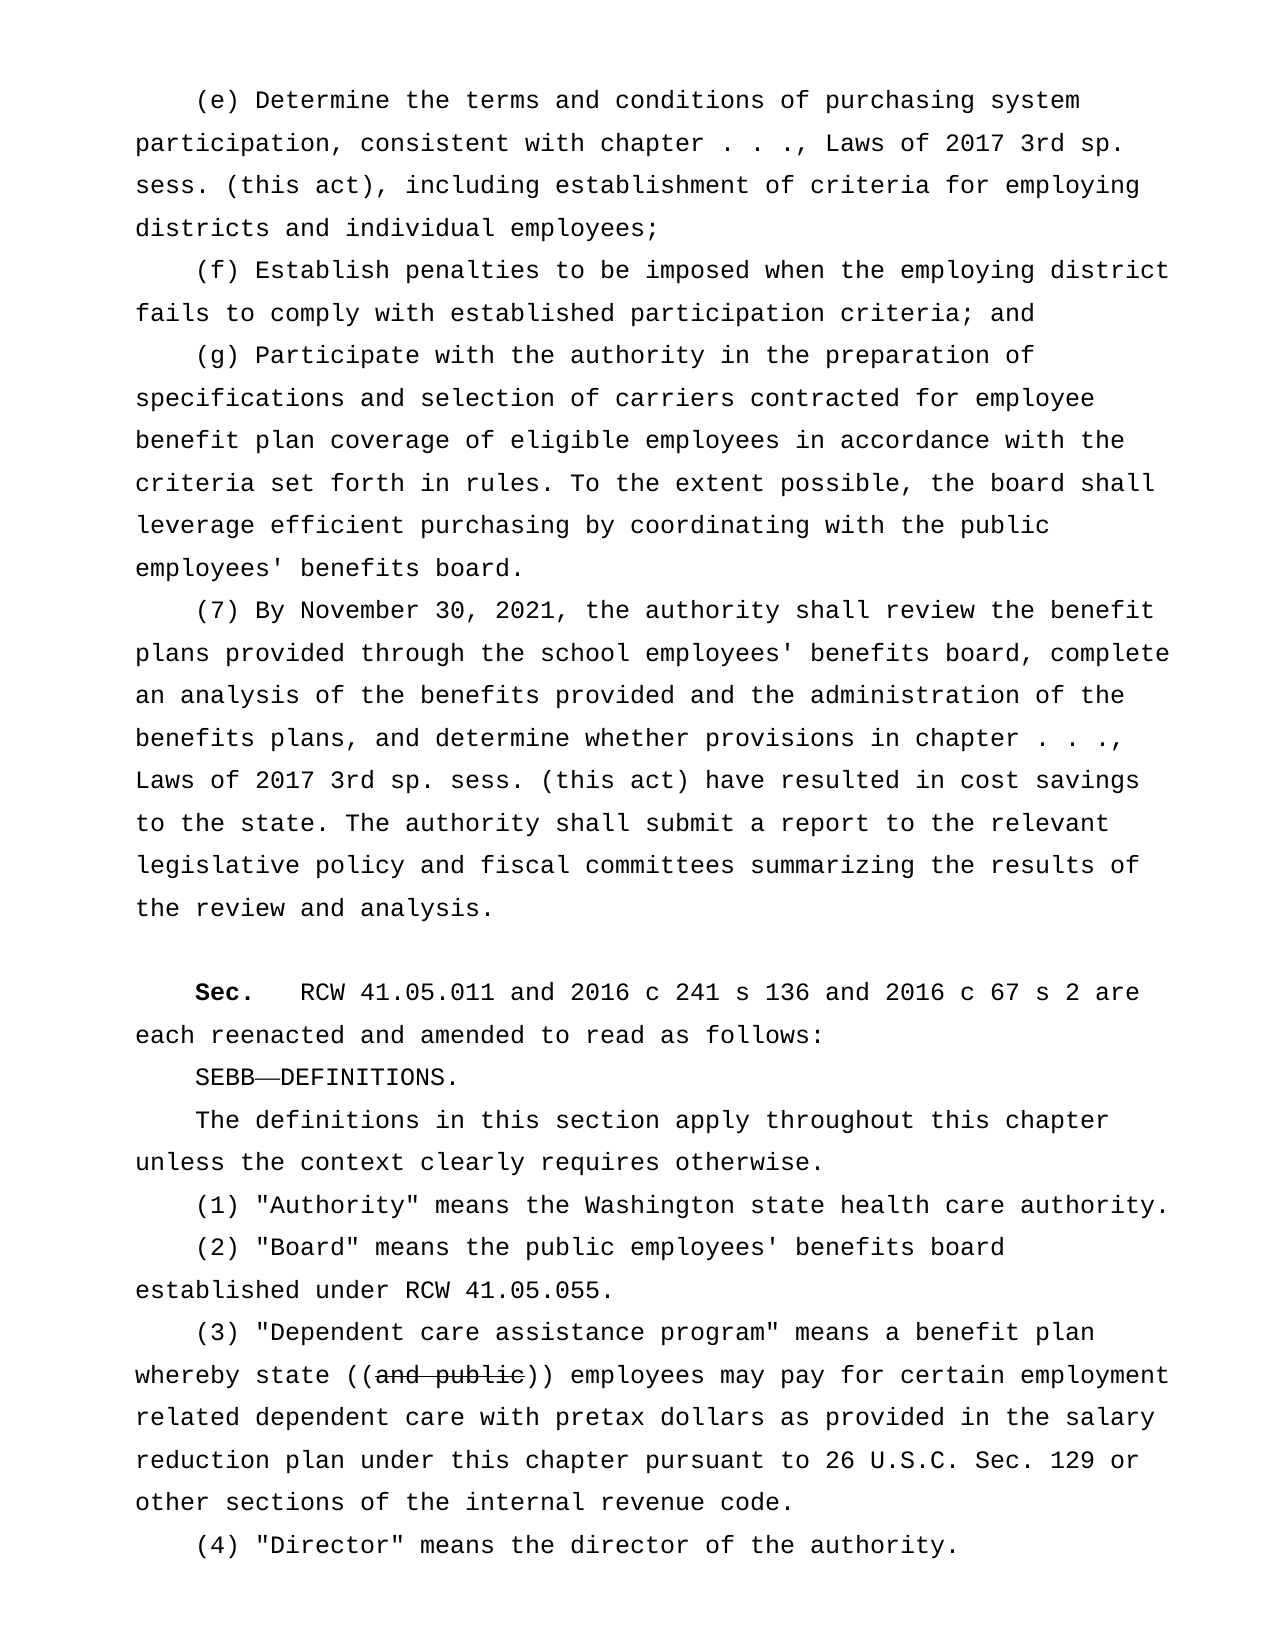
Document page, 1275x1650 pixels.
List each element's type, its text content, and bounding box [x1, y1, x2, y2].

text (4) "Director" means the director of the authority. [135, 1519, 1170, 1562]
text Sec. RCW 41.05.011 and 2016 c 241 s 136 and 2016 c 67 s 2 are each reenacted and amended to read as follows: [135, 967, 1170, 1052]
text (3) "Dependent care assistance program" means a benefit plan whereby state ((and public)) employees may pay for certain employment related dependent care with pretax dollars as provided in the salary reduction plan under this chapter pursuant to 26 U.S.C. Sec. 129 or other sections of the internal revenue code. [135, 1307, 1170, 1519]
text SEBB—DEFINITIONS. [135, 1052, 1170, 1094]
text (g) Participate with the authority in the preparation of specifications and selection of carriers contracted for employee benefit plan coverage of eligible employees in accordance with the criteria set forth in rules. To the extent possible, the board shall leverage efficient purchasing by coordinating with the public employees' benefits board. [135, 330, 1170, 585]
text (1) "Authority" means the Washington state health care authority. [135, 1179, 1170, 1222]
text The definitions in this section apply throughout this chapter unless the context clearly requires otherwise. [135, 1094, 1170, 1179]
text (f) Establish penalties to be imposed when the employing district fails to comply with established participation criteria; and [135, 245, 1170, 330]
text (7) By November 30, 2021, the authority shall review the benefit plans provided through the school employees' benefits board, complete an analysis of the benefits provided and the administration of the benefits plans, and determine whether provisions in chapter . . ., Laws of 2017 3rd sp. sess. (this act) have resulted in cost savings to the state. The authority shall submit a report to the relevant legislative policy and fiscal committees summarizing the results of the review and analysis. [135, 585, 1170, 925]
text (e) Determine the terms and conditions of purchasing system participation, consistent with chapter . . ., Laws of 2017 3rd sp. sess. (this act), including establishment of criteria for employing districts and individual employees; [135, 75, 1170, 245]
text (2) "Board" means the public employees' benefits board established under RCW 41.05.055. [135, 1222, 1170, 1307]
